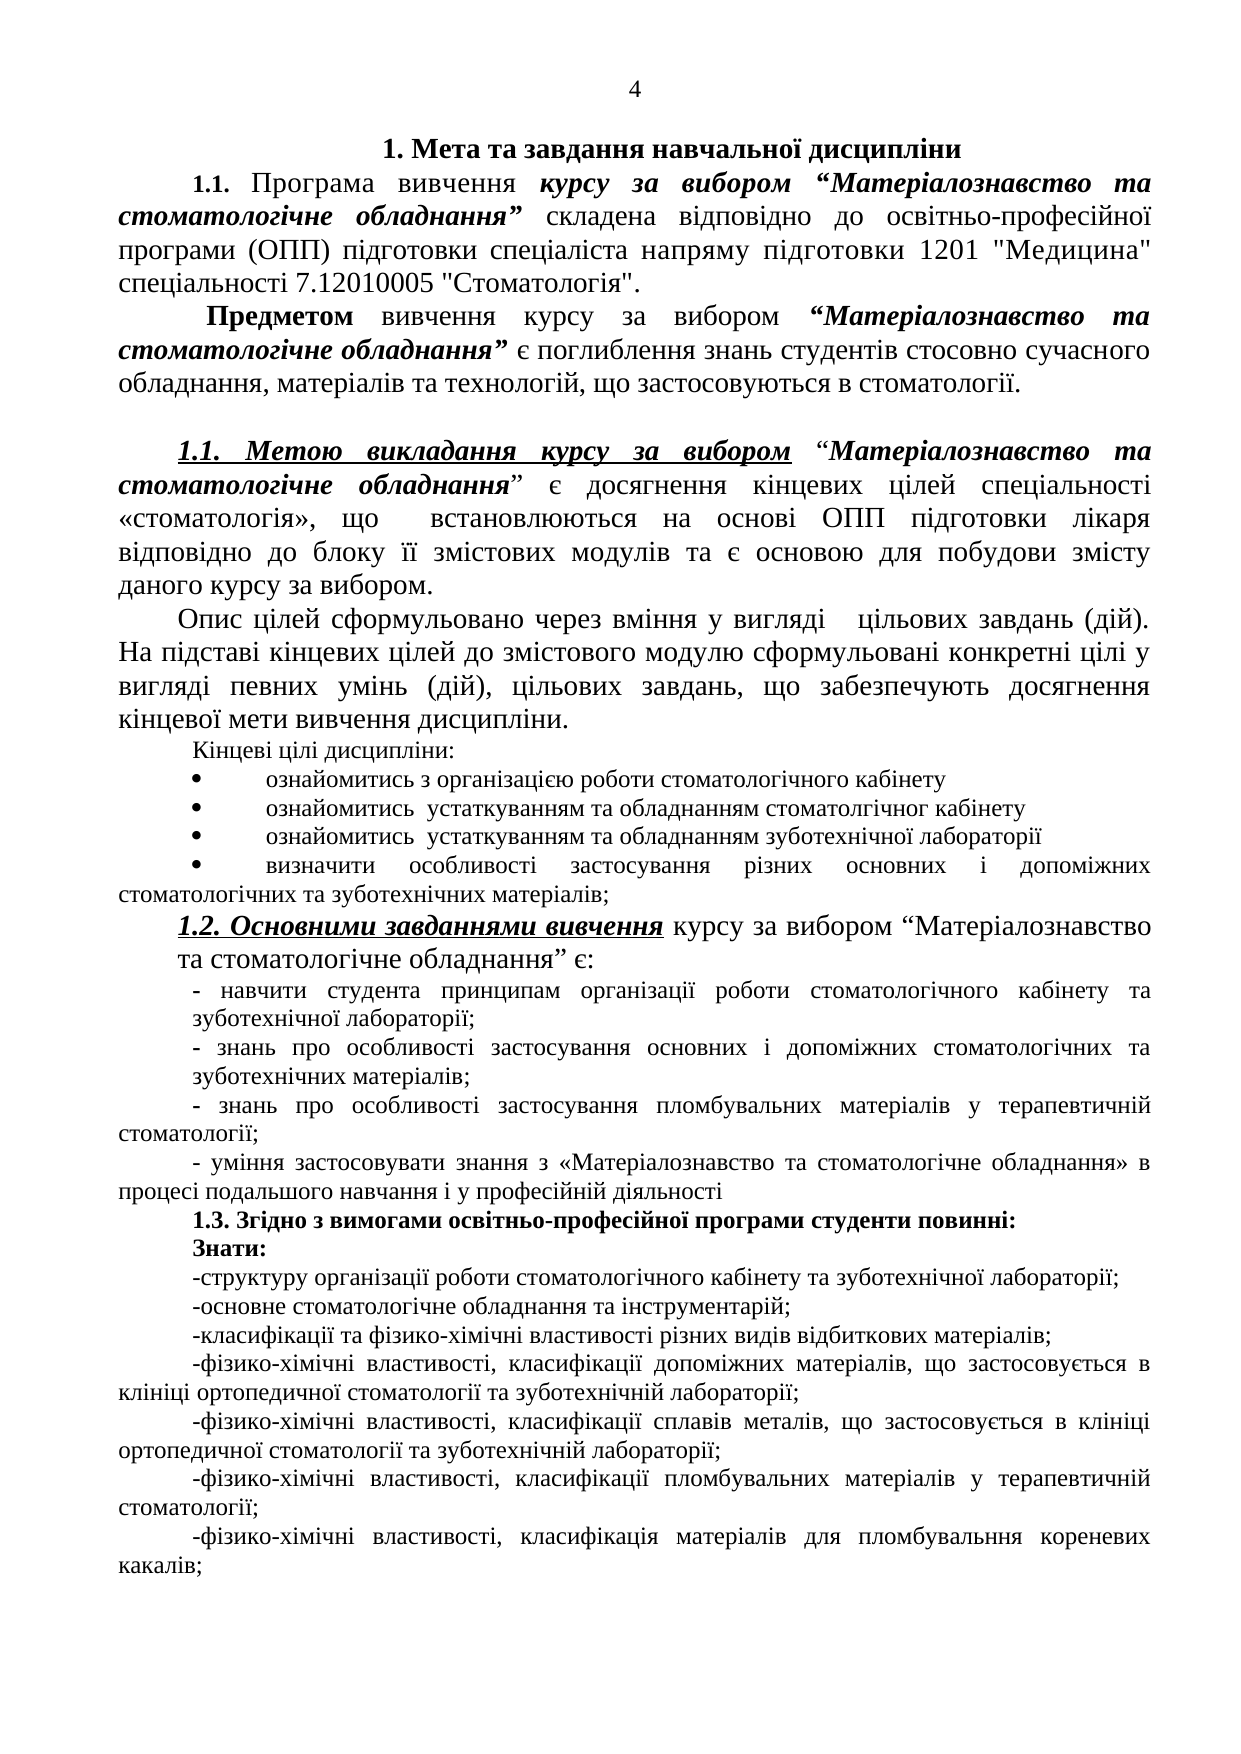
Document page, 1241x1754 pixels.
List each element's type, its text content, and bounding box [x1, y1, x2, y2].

text -фізико-хімічні властивості, класифікація матеріалів для пломбувальння кореневих какалів; [118, 1521, 1152, 1578]
text 1. Мета та завдання навчальної дисципліни [118, 131, 1152, 165]
text - уміння застосовувати знання з «Матеріалознавство та стоматологічне обладнання» в процесі подальшого навчання і у професійній діяльності [118, 1147, 1152, 1205]
text - знань про особливості застосування пломбувальних матеріалів у терапевтичній стоматології; [118, 1090, 1152, 1147]
list ознайомитись з організацією роботи стоматологічного кабінету [118, 764, 1152, 793]
text -фізико-хімічні властивості, класифікації допоміжних матеріалів, що застосовується в клініці ортопедичної стоматології та зуботехнічній лабораторії; [118, 1348, 1152, 1406]
text Опис цілей сформульовано через вміння у вигляді цільових завдань (дій). На підставі кінцевих цілей до змістового модулю сформульовані конкретні цілі у вигляді певних умінь (дій), цільових завдань, що забезпечують досягнення кінцевої мети вивчення дисципліни. [118, 601, 1152, 735]
list визначити особливості застосування різних основних і допоміжних стоматологічних та зуботехнічних матеріалів; [118, 850, 1152, 908]
text 1.1. Програма вивчення курсу за вибором “Матеріалознавство та стоматологічне обладнання” складена відповідно до освітньо-професійної програми (ОПП) підготовки спеціаліста напряму підготовки 1201 "Медицина" спеціальності 7.12010005 "Стоматологія". [118, 165, 1152, 299]
text 1.3. Згідно з вимогами освітньо-професійної програми студенти повинні: [118, 1205, 1152, 1233]
text - навчити студента принципам організації роботи стоматологічного кабінету та зуботехнічної лабораторії; [192, 975, 1152, 1032]
list ознайомитись устаткуванням та обладнанням стоматолгічног кабінету [118, 793, 1152, 821]
text -структуру організації роботи стоматологічного кабінету та зуботехнічної лабораторії; [118, 1262, 1152, 1291]
text 1.1. Метою викладання курсу за вибором “Матеріалознавство та стоматологічне обладнання” є досягнення кінцевих цілей спеціальності «стоматологія», що встановлюються на основі ОПП підготовки лікаря відповідно до блоку її змістових модулів та є основою для побудови змісту даного курсу за вибором. [118, 433, 1152, 601]
text -основне стоматологічне обладнання та інструментарій; [118, 1291, 1152, 1320]
text -класифікації та фізико-хімічні властивості різних видів відбиткових матеріалів; [118, 1320, 1152, 1348]
text 1.2. Основними завданнями вивчення курсу за вибором “Матеріалознавство та стоматологічне обладнання” є: [177, 908, 1152, 975]
text -фізико-хімічні властивості, класифікації пломбувальних матеріалів у терапевтичній стоматології; [118, 1463, 1152, 1521]
text Кінцеві цілі дисципліни: [192, 735, 1152, 764]
text - знань про особливості застосування основних і допоміжних стоматологічних та зуботехнічних матеріалів; [192, 1032, 1152, 1090]
text Предметом вивчення курсу за вибором “Матеріалознавство та стоматологічне обладнання” є поглиблення знань студентів стосовно сучасного обладнання, матеріалів та технологій, що застосовуються в стоматології. [118, 299, 1150, 400]
text Знати: [118, 1233, 1152, 1262]
text -фізико-хімічні властивості, класифікації сплавів металів, що застосовується в клініці ортопедичної стоматології та зуботехнічній лабораторії; [118, 1406, 1152, 1463]
list ознайомитись устаткуванням та обладнанням зуботехнічної лабораторії [118, 821, 1152, 850]
